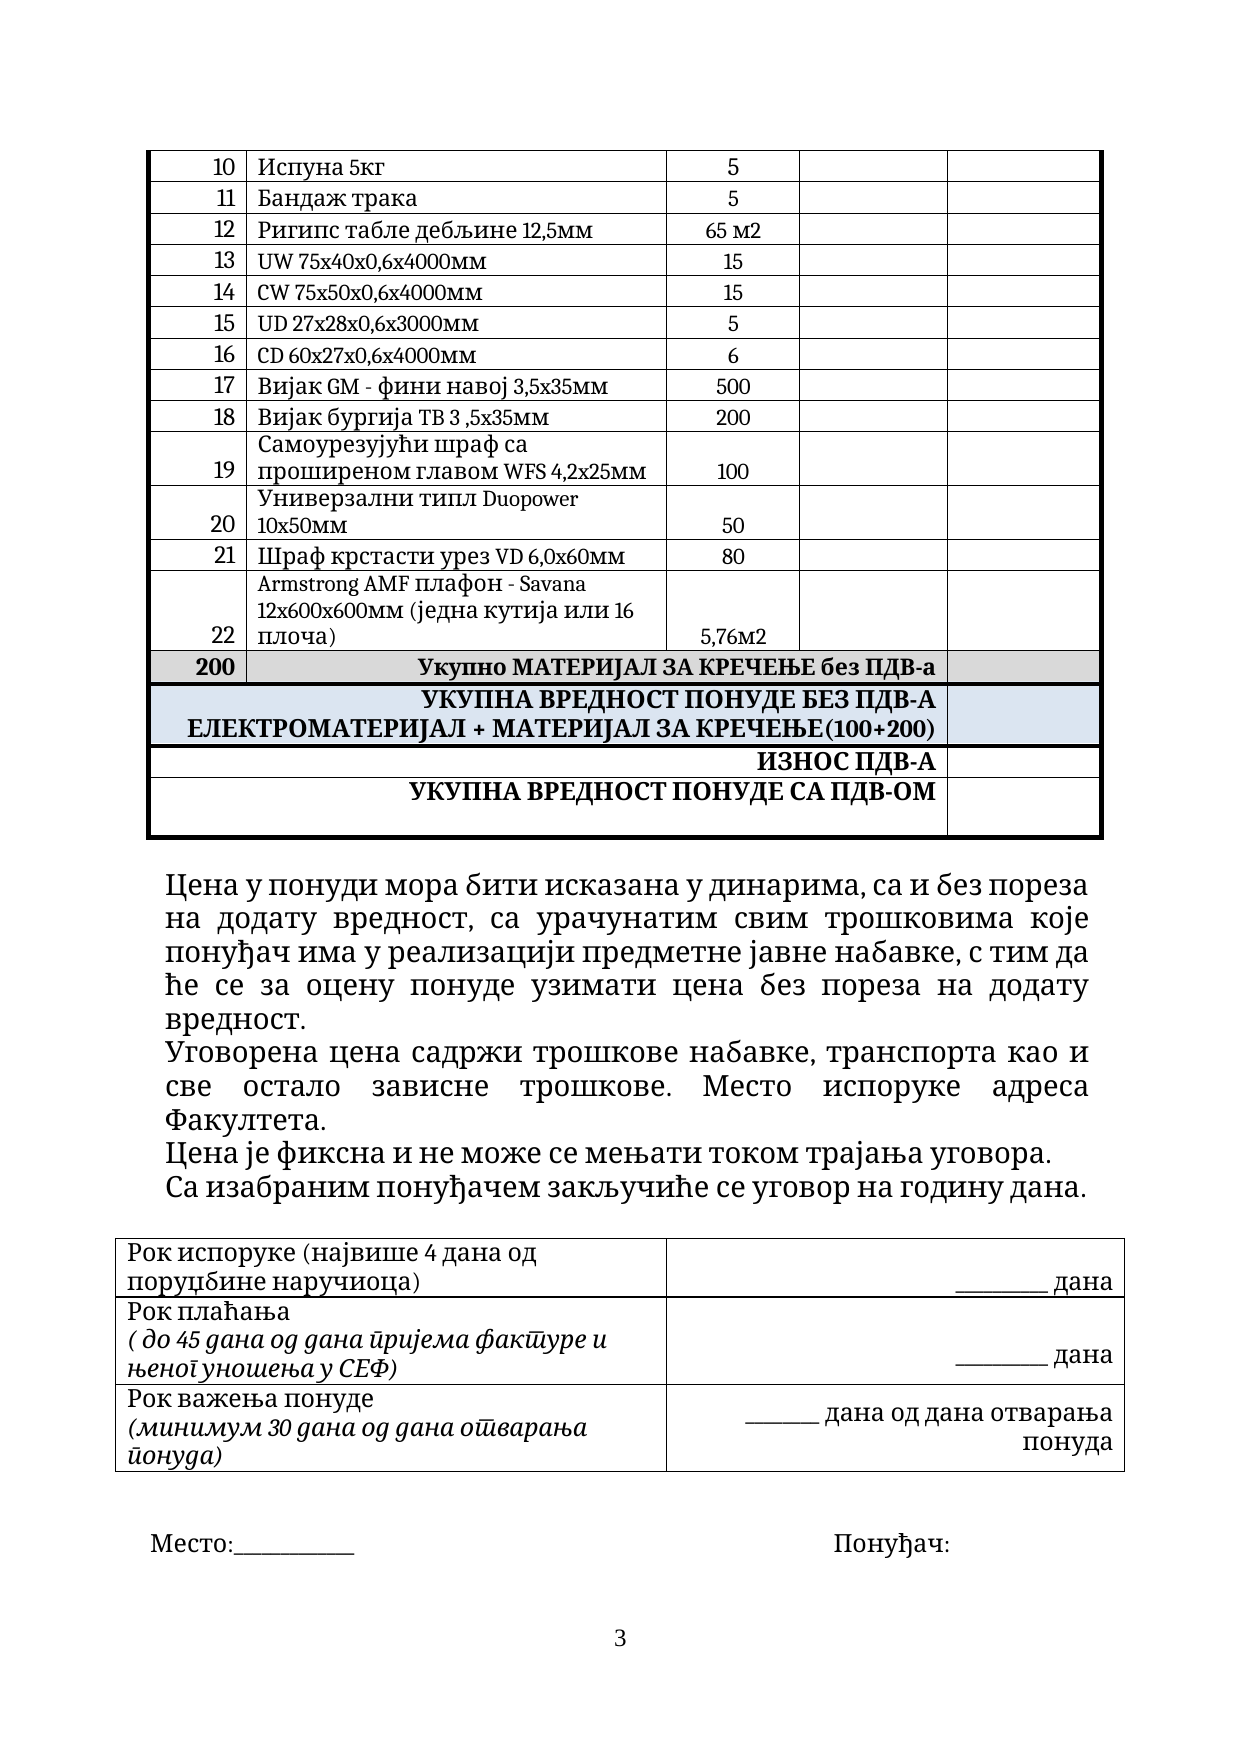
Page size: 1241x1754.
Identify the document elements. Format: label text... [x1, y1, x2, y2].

table_cell 13 [151, 245, 246, 275]
table_cell [800, 276, 947, 306]
table_cell 22 [151, 571, 246, 650]
table_cell [948, 432, 1099, 485]
table_cell 6 [667, 339, 799, 369]
table_cell 5 [667, 182, 799, 212]
list Цена у понуди мора бити исказана у динарима, са и без пореза на додату вредност, са урачунатим свим трошковима које понуђач има у реализацији предметне јавне набавке, с тим да ће се за оцену понуде узимати цена без пореза на додату вредност. [165, 869, 1090, 1037]
table_cell 15 [667, 276, 799, 306]
table_cell [948, 182, 1099, 212]
table_cell УКУПНА ВРЕДНОСТ ПОНУДЕ БЕЗ ПДВ-А ЕЛЕКТРОМАТЕРИЈАЛ + МАТЕРИЈАЛ ЗА КРЕЧЕЊЕ(100+200) [151, 686, 947, 743]
table_cell [948, 778, 1099, 835]
table_cell УКУПНА ВРЕДНОСТ ПОНУДЕ СА ПДВ-ОМ [151, 778, 947, 835]
table_cell Испуна 5кг [247, 151, 666, 181]
table_cell Самоурезујући шраф са проширеном главом WFS 4,2x25мм [247, 432, 666, 485]
list Цена је фиксна и не може се мењати током трајања уговора. [165, 1137, 1090, 1171]
table_cell Вијак GM - фини навој 3,5x35мм [247, 370, 666, 400]
table_cell 15 [667, 245, 799, 275]
table_cell [800, 486, 947, 539]
table_cell 15 [151, 307, 246, 337]
table_cell 5 [667, 151, 799, 181]
table_cell [800, 370, 947, 400]
table_cell 50 [667, 486, 799, 539]
table_cell 20 [151, 486, 246, 539]
table_cell [948, 571, 1099, 650]
table_cell [800, 214, 947, 244]
table_cell Рок важења понуде (минимум 30 дана од дана отварања понуда) [116, 1385, 666, 1471]
table_cell [800, 307, 947, 337]
table_cell 14 [151, 276, 246, 306]
table_cell 5 [667, 307, 799, 337]
table_cell UD 27x28x0,6x3000мм [247, 307, 666, 337]
table_cell CD 60x27x0,6x4000мм [247, 339, 666, 369]
table_header Рок испоруке (највише 4 дана од поруџбине наручиоца) [116, 1239, 666, 1296]
table_cell Универзални типл Duopower 10x50мм [247, 486, 666, 539]
table_cell [948, 151, 1099, 181]
table_cell [800, 339, 947, 369]
table_cell [948, 245, 1099, 275]
table_cell [800, 401, 947, 431]
table_cell [948, 401, 1099, 431]
table_cell [800, 182, 947, 212]
table_cell [948, 686, 1099, 743]
table_cell 80 [667, 540, 799, 570]
table_cell Бандаж трака [247, 182, 666, 212]
table_cell [948, 486, 1099, 539]
table_cell 19 [151, 432, 246, 485]
table_cell [948, 307, 1099, 337]
table_cell [948, 748, 1099, 777]
table_cell [948, 651, 1099, 681]
table_cell ИЗНОС ПДВ-А [151, 748, 947, 777]
table_cell 500 [667, 370, 799, 400]
table_cell 65 м2 [667, 214, 799, 244]
table_cell 11 [151, 182, 246, 212]
table_cell CW 75x50x0,6x4000мм [247, 276, 666, 306]
table_cell 12 [151, 214, 246, 244]
table_cell 21 [151, 540, 246, 570]
table_cell 17 [151, 370, 246, 400]
table_cell 16 [151, 339, 246, 369]
text Место:_____________ Понуђач: [150, 1529, 1090, 1558]
table_cell Укупно МАТЕРИЈАЛ ЗА КРЕЧЕЊЕ без ПДВ-а [247, 651, 947, 681]
table_cell 200 [151, 651, 246, 681]
list Уговорена цена садржи трошкове набавке, транспорта као и све остало зависне трошкове. Место испоруке адреса Факултета. [165, 1037, 1090, 1137]
table_cell [800, 432, 947, 485]
table_cell [800, 540, 947, 570]
table_cell [948, 540, 1099, 570]
table_cell Вијак бургија TB 3 ,5x35мм [247, 401, 666, 431]
table_cell 10 [151, 151, 246, 181]
table_cell [800, 151, 947, 181]
table_cell 18 [151, 401, 246, 431]
table_cell 5,76м2 [667, 571, 799, 650]
table_cell [948, 276, 1099, 306]
table_cell __________ дана [667, 1298, 1124, 1384]
table_cell Ригипс табле дебљине 12,5мм [247, 214, 666, 244]
table_cell UW 75x40x0,6x4000мм [247, 245, 666, 275]
table_cell [800, 245, 947, 275]
table_header __________ дана [667, 1239, 1124, 1296]
table_cell [948, 370, 1099, 400]
table_cell Шраф крстасти урез VD 6,0x60мм [247, 540, 666, 570]
table_cell [948, 214, 1099, 244]
table_cell [800, 571, 947, 650]
table_cell 100 [667, 432, 799, 485]
table_cell Рок плаћања ( до 45 дана од дана пријема фактуре и њеног уношења у СЕФ) [116, 1298, 666, 1384]
table_cell Armstrong AMF плафон - Savana 12x600x600мм (једна кутија или 16 плоча) [247, 571, 666, 650]
table_cell 200 [667, 401, 799, 431]
table_cell ________ дана од дана отварања понуда [667, 1385, 1124, 1471]
list Са изабраним понуђачем закључиће се уговор на годину дана. [165, 1171, 1090, 1204]
table_cell [948, 339, 1099, 369]
